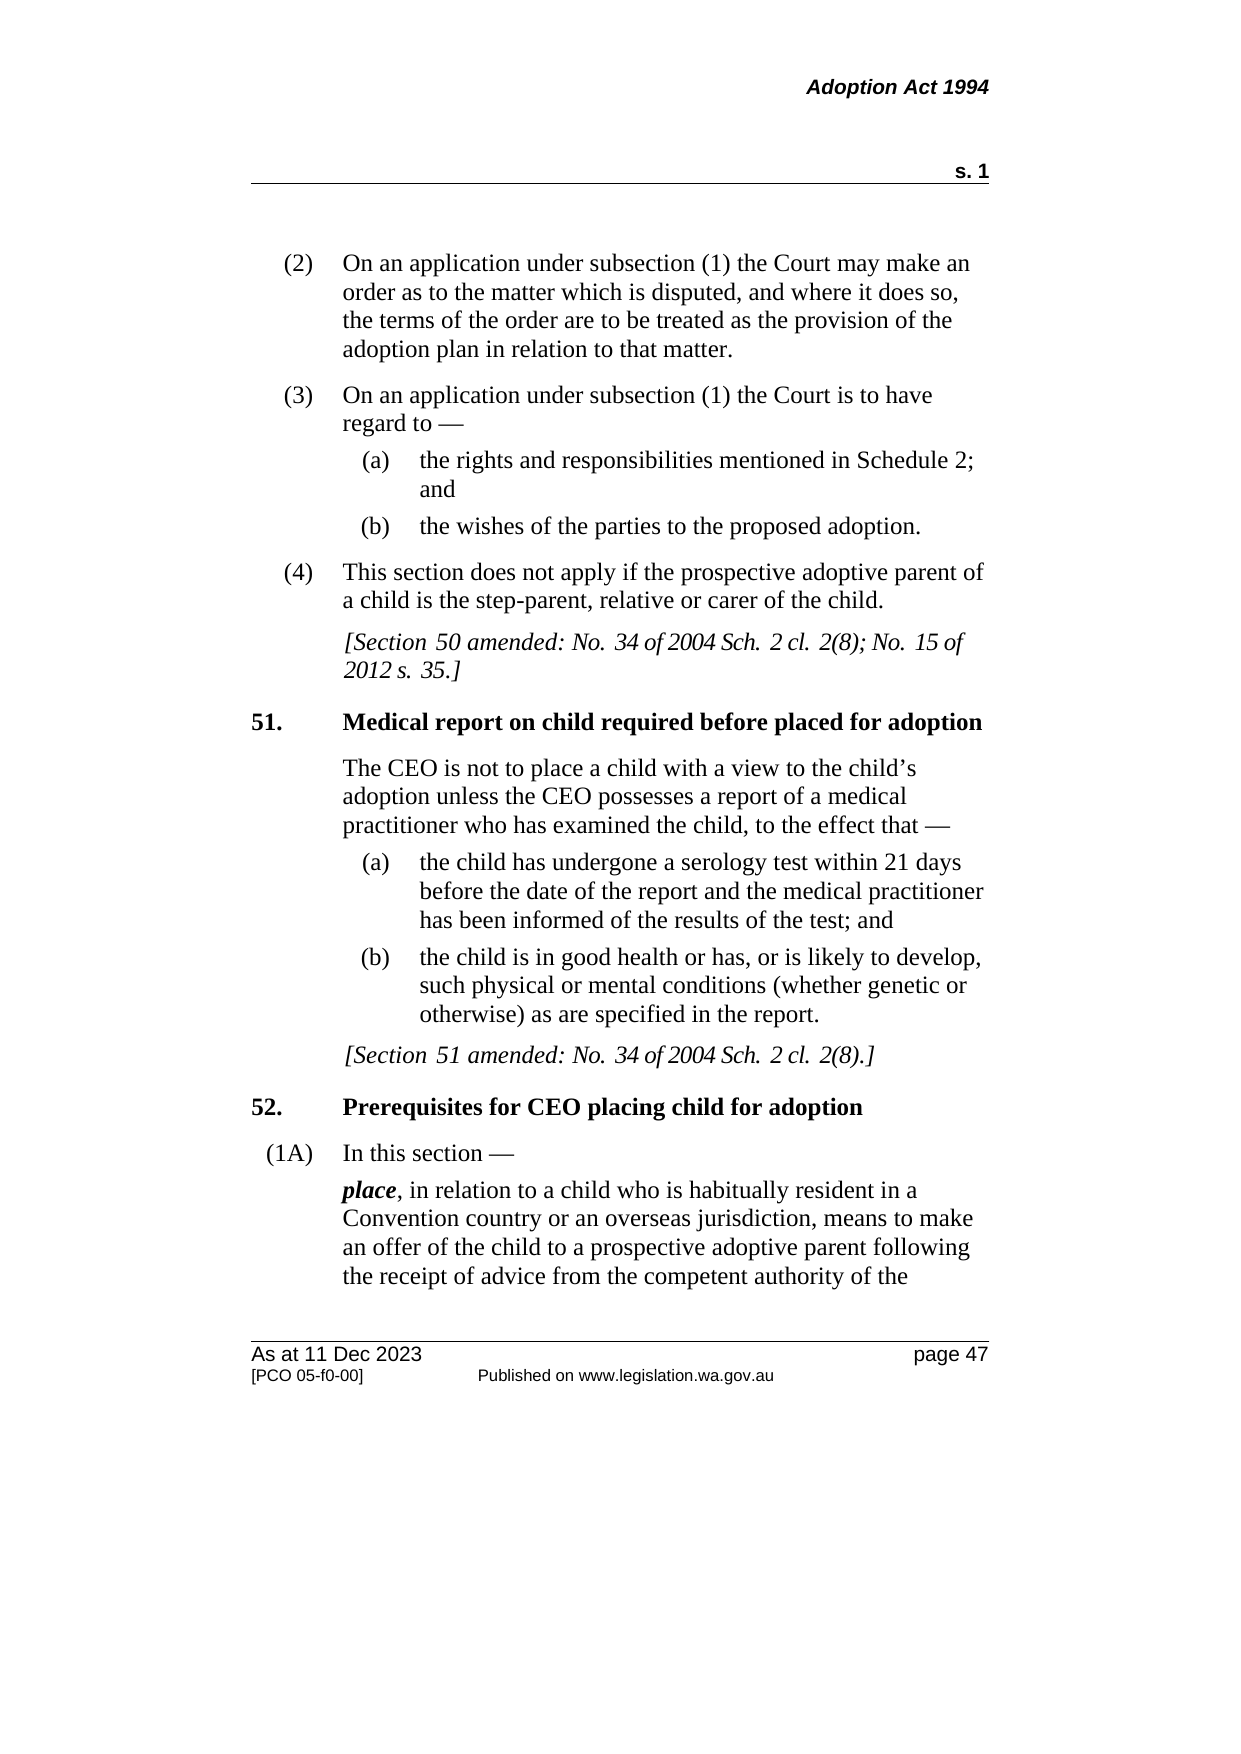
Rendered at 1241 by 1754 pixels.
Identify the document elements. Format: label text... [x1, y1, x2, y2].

text (b) the child is in good health or has, or is likely to develop, such physical or mental conditions (whether genetic or otherwise) as are specified in the report. [251, 942, 989, 1028]
text (a) the child has undergone a serology test within 21 days before the date of the report and the medical practitioner has been informed of the results of the test; and [251, 847, 989, 933]
text (3) On an application under subsection (1) the Court is to have regard to — [251, 380, 989, 437]
subtitle 52. Prerequisites for CEO placing child for adoption [251, 1092, 989, 1121]
text (2) On an application under subsection (1) the Court may make an order as to the matter which is disputed, and where it does so, the terms of the order are to be treated as the provision of the adoption plan in relation to that matter. [251, 248, 989, 363]
text (a) the rights and responsibilities mentioned in Schedule 2; and [251, 446, 989, 503]
text [Section 51 amended: No. 34 of 2004 Sch. 2 cl. 2(8).] [251, 1041, 989, 1069]
text (b) the wishes of the parties to the proposed adoption. [251, 511, 989, 540]
text The CEO is not to place a child with a view to the child’s adoption unless the CEO possesses a report of a medical practitioner who has examined the child, to the effect that — [251, 753, 989, 839]
subtitle 51. Medical report on child required before placed for adoption [251, 707, 989, 736]
text [Section 50 amended: No. 34 of 2004 Sch. 2 cl. 2(8); No. 15 of 2012 s. 35.] [251, 627, 989, 684]
text (1A) In this section — [251, 1138, 989, 1166]
text (4) This section does not apply if the prospective adoptive parent of a child is the step-parent, relative or carer of the child. [251, 557, 989, 614]
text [251, 1175, 989, 1290]
